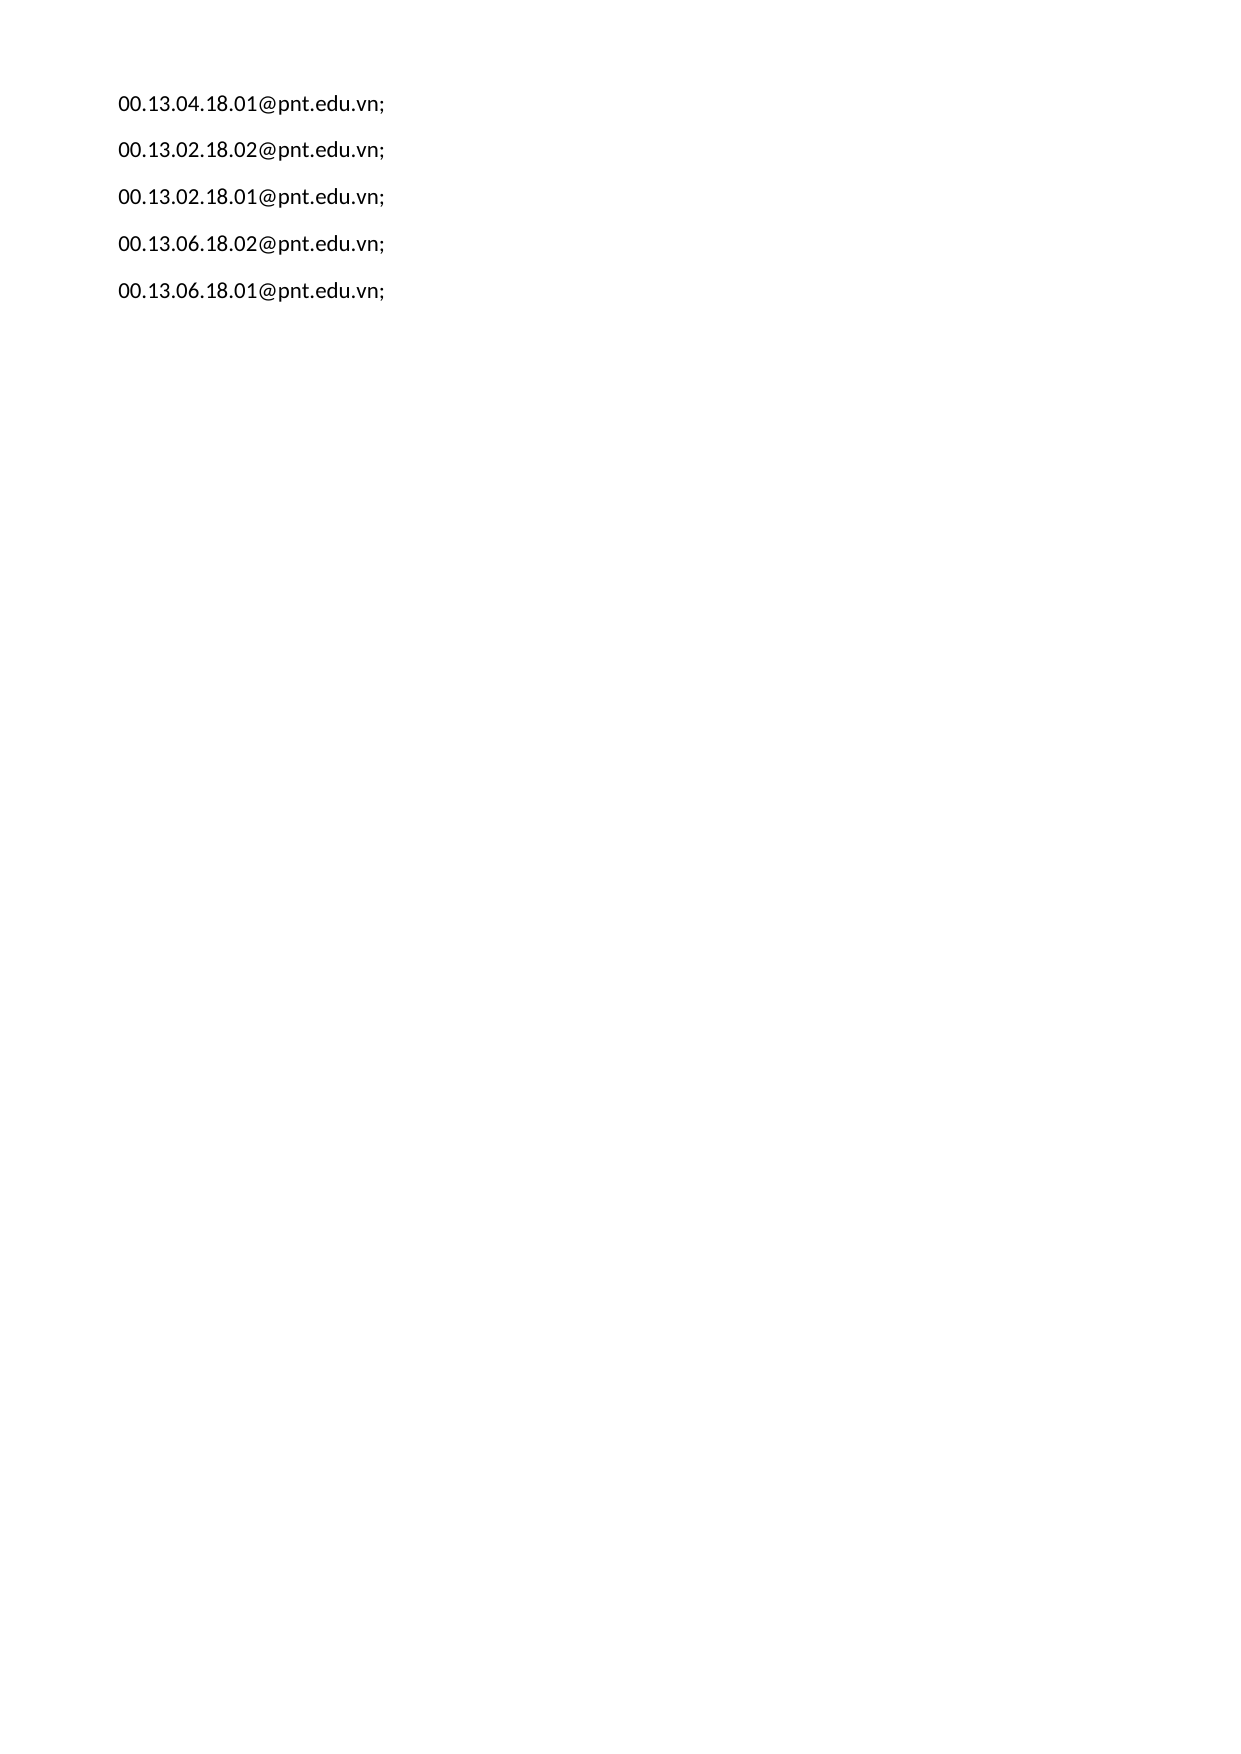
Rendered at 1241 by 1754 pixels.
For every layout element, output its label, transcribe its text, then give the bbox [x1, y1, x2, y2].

text 00.13.02.18.02@pnt.edu.vn; [118, 136, 1122, 163]
text 00.13.02.18.01@pnt.edu.vn; [118, 182, 1122, 210]
text 00.13.06.18.01@pnt.edu.vn; [118, 276, 1122, 304]
text 00.13.06.18.02@pnt.edu.vn; [118, 229, 1122, 257]
text 00.13.04.18.01@pnt.edu.vn; [118, 89, 1122, 117]
